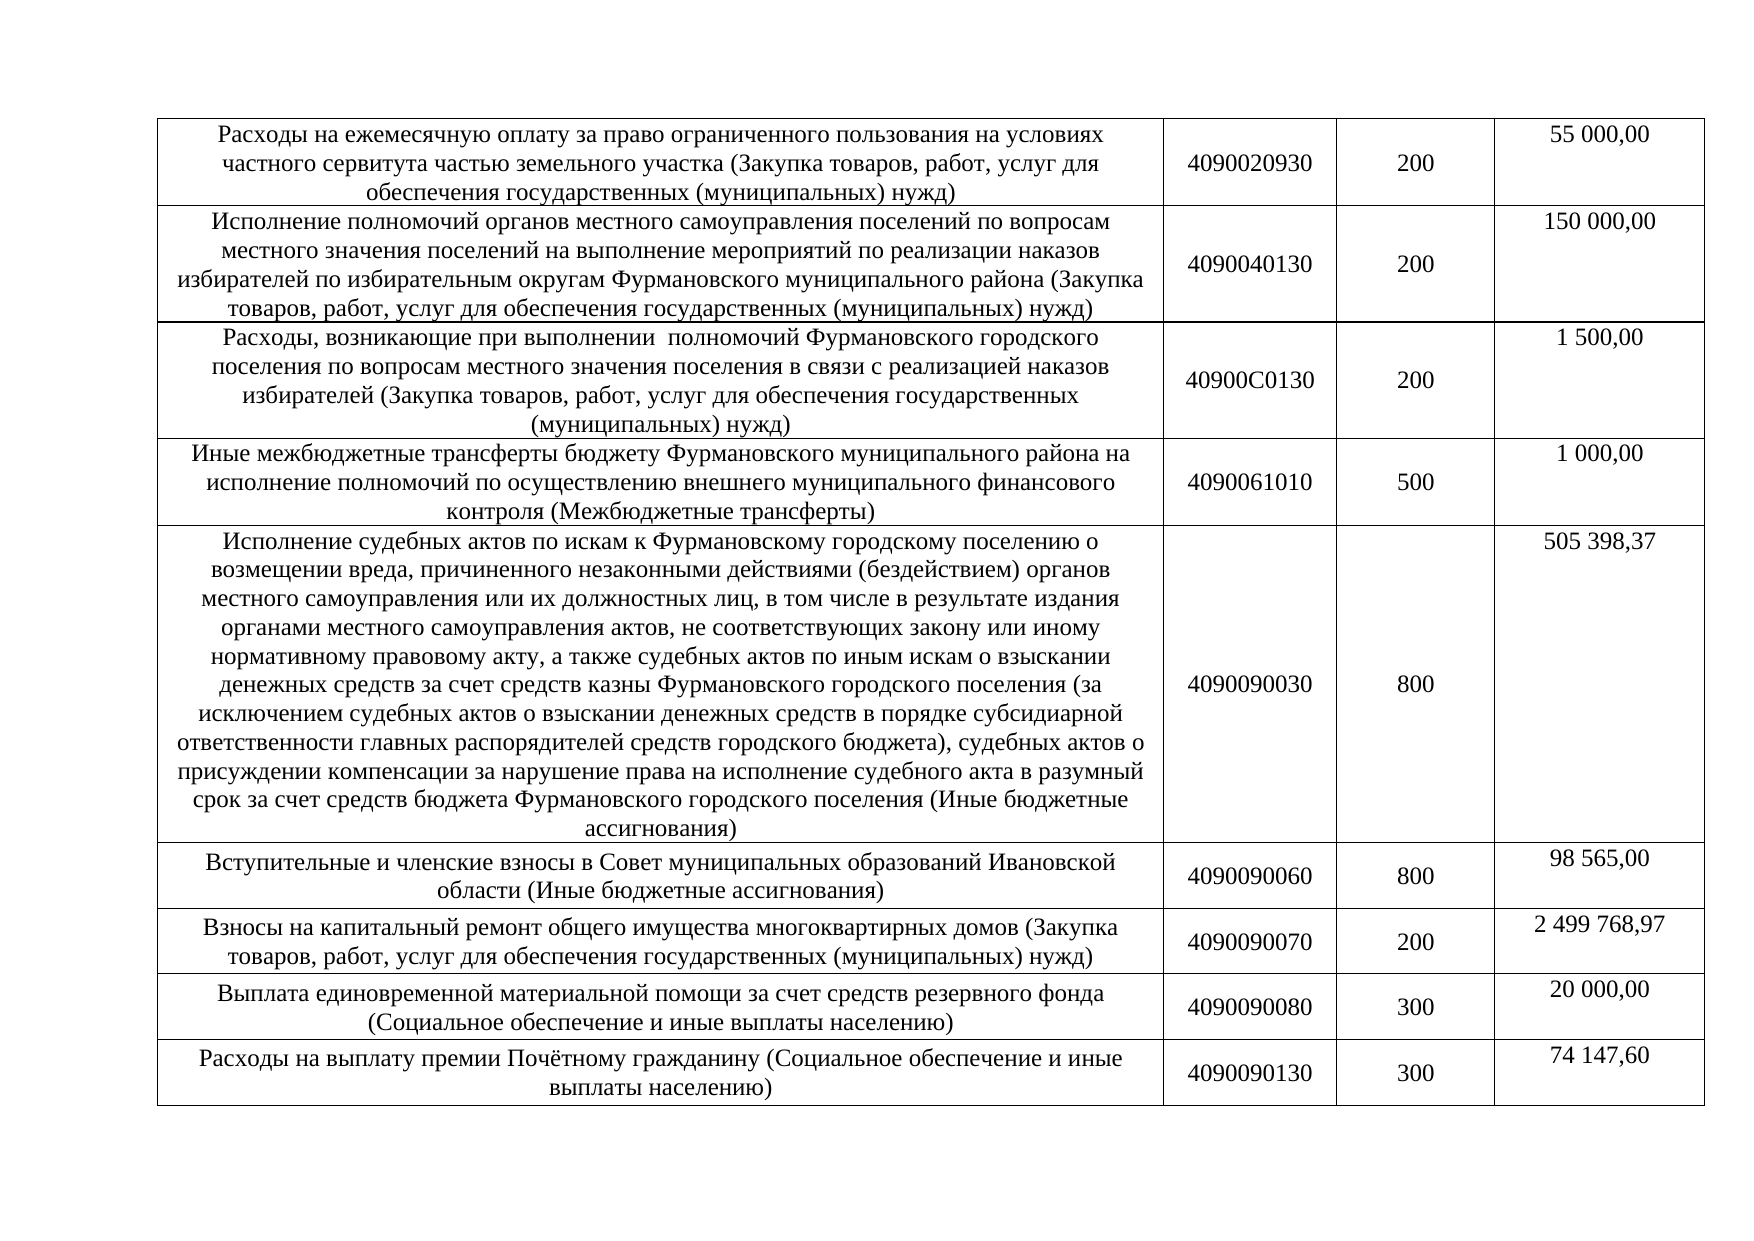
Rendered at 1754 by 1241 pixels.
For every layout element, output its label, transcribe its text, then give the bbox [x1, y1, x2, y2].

table_cell Выплата единовременной материальной помощи за счет средств резервного фонда (Социальное обеспечение и иные выплаты населению) [158, 974, 1163, 1039]
table_cell Исполнение полномочий органов местного самоуправления поселений по вопросам местного значения поселений на выполнение мероприятий по реализации наказов избирателей по избирательным округам Фурмановского муниципального района (Закупка товаров, работ, услуг для обеспечения государственных (муниципальных) нужд) [158, 206, 1163, 321]
table_cell 4090040130 [1164, 206, 1336, 321]
table_cell 150 000,00 [1495, 206, 1704, 321]
table_cell 4090061010 [1164, 439, 1336, 525]
table_cell 800 [1337, 526, 1494, 842]
table_cell Расходы, возникающие при выполнении полномочий Фурмановского городского поселения по вопросам местного значения поселения в связи с реализацией наказов избирателей (Закупка товаров, работ, услуг для обеспечения государственных (муниципальных) нужд) [158, 323, 1163, 437]
table_cell 4090020930 [1164, 119, 1336, 205]
table_cell 300 [1337, 1040, 1494, 1104]
table_cell 40900С0130 [1164, 323, 1336, 437]
table_cell 98 565,00 [1495, 843, 1704, 908]
table_cell 74 147,60 [1495, 1040, 1704, 1104]
table_cell 500 [1337, 439, 1494, 525]
table_cell 4090090060 [1164, 843, 1336, 908]
table_cell 4090090070 [1164, 909, 1336, 973]
table_cell 2 499 768,97 [1495, 909, 1704, 973]
table_cell Вступительные и членские взносы в Совет муниципальных образований Ивановской области (Иные бюджетные ассигнования) [158, 843, 1163, 908]
table_cell 300 [1337, 974, 1494, 1039]
table_cell 4090090080 [1164, 974, 1336, 1039]
table_cell 200 [1337, 323, 1494, 437]
table_cell 1 000,00 [1495, 439, 1704, 525]
table_cell 200 [1337, 909, 1494, 973]
table_cell Взносы на капитальный ремонт общего имущества многоквартирных домов (Закупка товаров, работ, услуг для обеспечения государственных (муниципальных) нужд) [158, 909, 1163, 973]
table_cell Иные межбюджетные трансферты бюджету Фурмановского муниципального района на исполнение полномочий по осуществлению внешнего муниципального финансового контроля (Межбюджетные трансферты) [158, 439, 1163, 525]
table_cell Расходы на выплату премии Почётному гражданину (Социальное обеспечение и иные выплаты населению) [158, 1040, 1163, 1104]
table_cell 800 [1337, 843, 1494, 908]
table_cell 1 500,00 [1495, 323, 1704, 437]
table_cell 505 398,37 [1495, 526, 1704, 842]
table_cell Расходы на ежемесячную оплату за право ограниченного пользования на условиях частного сервитута частью земельного участка (Закупка товаров, работ, услуг для обеспечения государственных (муниципальных) нужд) [158, 119, 1163, 205]
table_cell 200 [1337, 206, 1494, 321]
table_cell 200 [1337, 119, 1494, 205]
table_cell Исполнение судебных актов по искам к Фурмановскому городскому поселению о возмещении вреда, причиненного незаконными действиями (бездействием) органов местного самоуправления или их должностных лиц, в том числе в результате издания органами местного самоуправления актов, не соответствующих закону или иному нормативному правовому акту, а также судебных актов по иным искам о взыскании денежных средств за счет средств казны Фурмановского городского поселения (за исключением судебных актов о взыскании денежных средств в порядке субсидиарной ответственности главных распорядителей средств городского бюджета), судебных актов о присуждении компенсации за нарушение права на исполнение судебного акта в разумный срок за счет средств бюджета Фурмановского городского поселения (Иные бюджетные ассигнования) [158, 526, 1163, 842]
table_cell 4090090030 [1164, 526, 1336, 842]
table_cell 20 000,00 [1495, 974, 1704, 1039]
table_cell 4090090130 [1164, 1040, 1336, 1104]
table_cell 55 000,00 [1495, 119, 1704, 205]
